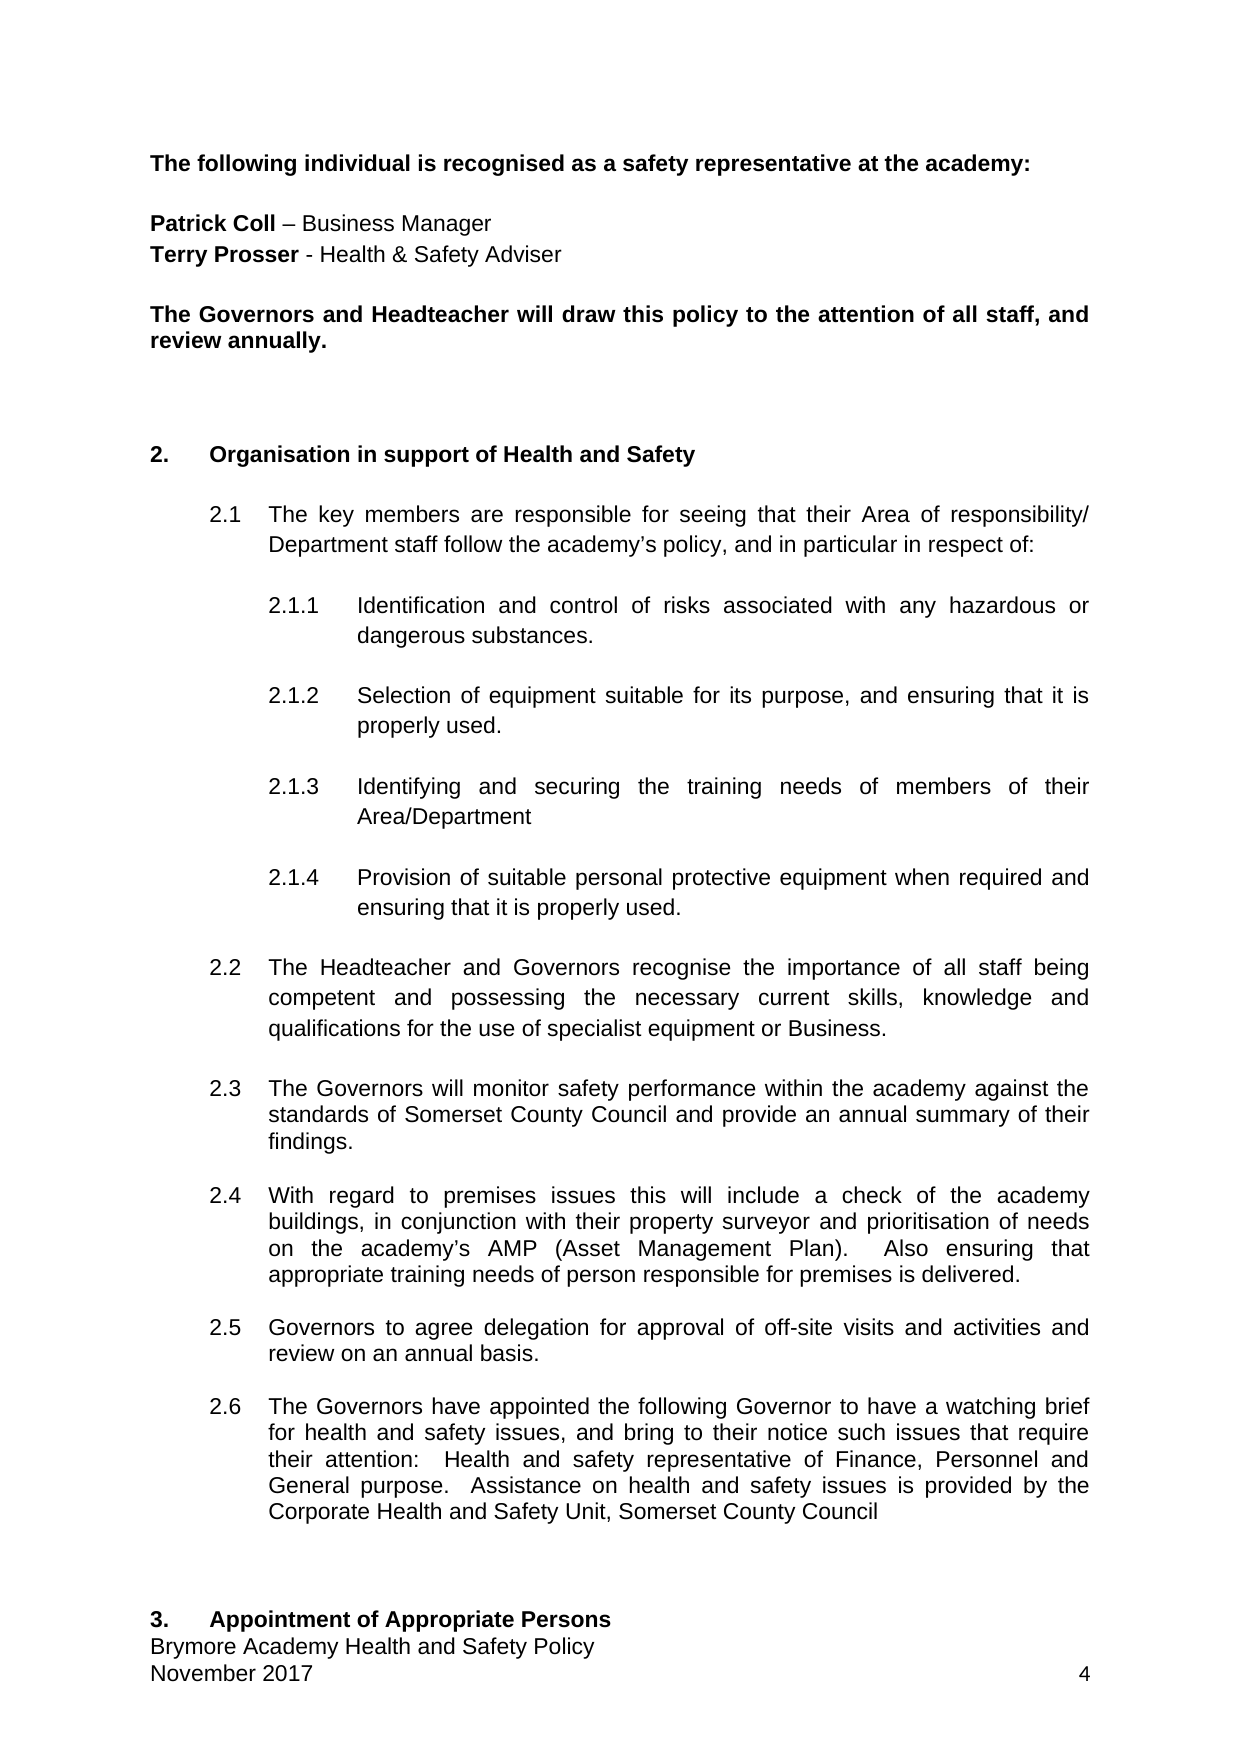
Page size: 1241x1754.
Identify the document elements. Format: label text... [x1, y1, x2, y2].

text 2.1 The key members are responsible for seeing that their Area of responsibility/ Department staff follow the academy’s policy, and in particular in respect of: [209, 501, 1090, 557]
text 2. Organisation in support of Health and Safety [150, 441, 1090, 467]
text 2.1.1 Identification and control of risks associated with any hazardous or dangerous substances. [268, 592, 1090, 648]
text 2.1.3 Identifying and securing the training needs of members of their Area/Department [268, 773, 1090, 829]
list With regard to premises issues this will include a check of the academy buildings, in conjunction with their property surveyor and prioritisation of needs on the academy’s AMP (Asset Management Plan). Also ensuring that appropriate training needs of person responsible for premises is delivered. [209, 1182, 1090, 1287]
text The Governors and Headteacher will draw this policy to the attention of all staff, and review annually. [150, 301, 1090, 354]
text 2.2 The Headteacher and Governors recognise the importance of all staff being competent and possessing the necessary current skills, knowledge and qualifications for the use of specialist equipment or Business. [209, 954, 1090, 1041]
list The Governors have appointed the following Governor to have a watching brief for health and safety issues, and bring to their notice such issues that require their attention: Health and safety representative of Finance, Personnel and General purpose. Assistance on health and safety issues is provided by the Corporate Health and Safety Unit, Somerset County Council [209, 1393, 1090, 1524]
text The following individual is recognised as a safety representative at the academy: [150, 150, 1090, 176]
text 2.1.4 Provision of suitable personal protective equipment when required and ensuring that it is properly used. [268, 863, 1090, 920]
text Terry Prosser - Health & Safety Adviser [150, 241, 1090, 267]
text Patrick Coll – Business Manager [150, 210, 1090, 237]
list The Governors will monitor safety performance within the academy against the standards of Somerset County Council and provide an annual summary of their findings. [209, 1075, 1090, 1182]
list Governors to agree delegation for approval of off-site visits and activities and review on an annual basis. [209, 1314, 1090, 1366]
text 3. Appointment of Appropriate Persons [150, 1606, 1090, 1632]
text 2.1.2 Selection of equipment suitable for its purpose, and ensuring that it is properly used. [268, 682, 1090, 739]
